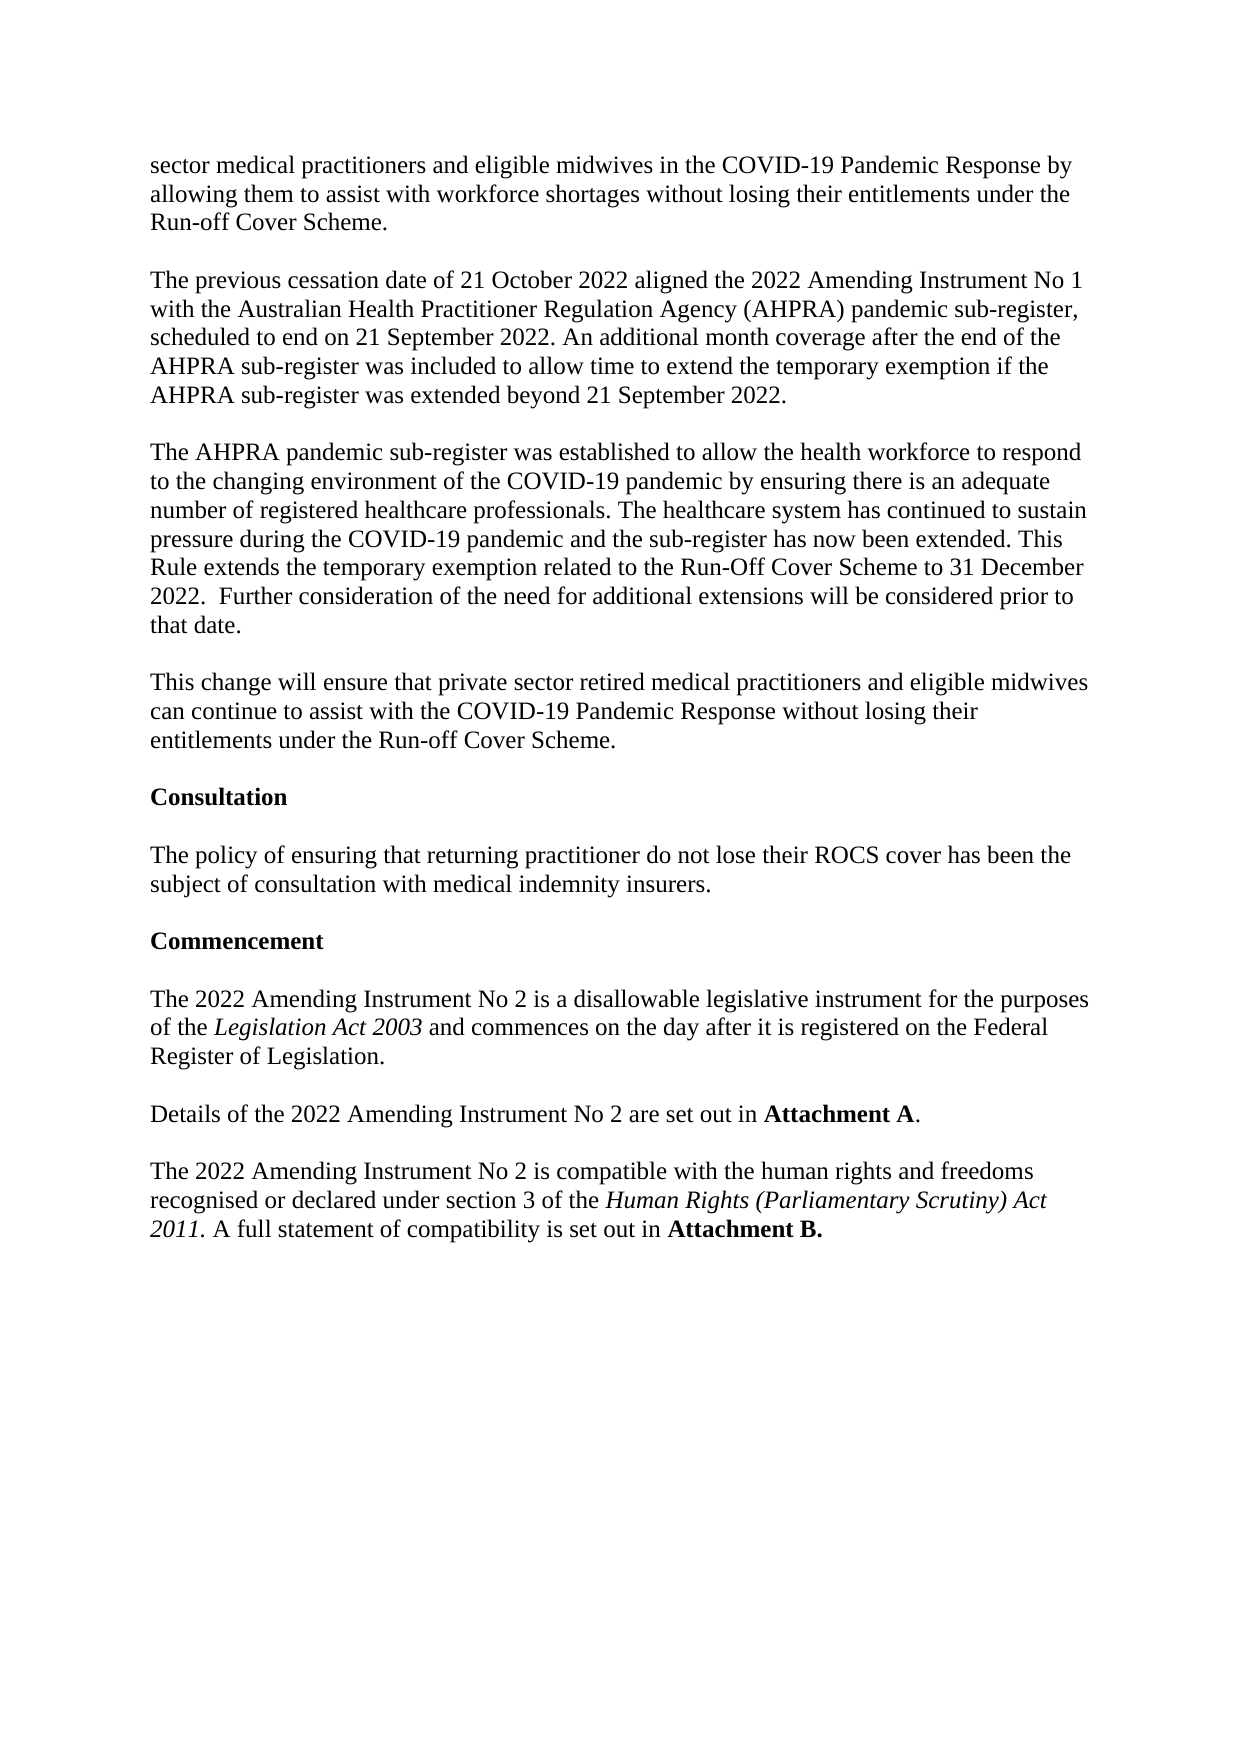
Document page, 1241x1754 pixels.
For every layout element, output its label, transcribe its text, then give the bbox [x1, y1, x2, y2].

text The 2022 Amending Instrument No 2 is compatible with the human rights and freedoms recognised or declared under section 3 of the Human Rights (Parliamentary Scrutiny) Act 2011. A full statement of compatibility is set out in Attachment B. [150, 1156, 1090, 1242]
text The AHPRA pandemic sub-register was established to allow the health workforce to respond to the changing environment of the COVID-19 pandemic by ensuring there is an adequate number of registered healthcare professionals. The healthcare system has continued to sustain pressure during the COVID-19 pandemic and the sub-register has now been extended. This Rule extends the temporary exemption related to the Run-Off Cover Scheme to 31 December 2022. Further consideration of the need for additional extensions will be considered prior to that date. [150, 437, 1090, 639]
text Commencement [150, 926, 1090, 955]
text The previous cessation date of 21 October 2022 aligned the 2022 Amending Instrument No 1 with the Australian Health Practitioner Regulation Agency (AHPRA) pandemic sub-register, scheduled to end on 21 September 2022. An additional month coverage after the end of the AHPRA sub-register was included to allow time to extend the temporary exemption if the AHPRA sub-register was extended beyond 21 September 2022. [150, 265, 1090, 409]
text Consultation [150, 782, 1090, 811]
text The policy of ensuring that returning practitioner do not lose their ROCS cover has been the subject of consultation with medical indemnity insurers. [712, 840, 1090, 897]
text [150, 150, 1090, 236]
text Details of the 2022 Amending Instrument No 2 are set out in Attachment A. [150, 1099, 1090, 1127]
text The 2022 Amending Instrument No 2 is a disallowable legislative instrument for the purposes of the Legislation Act 2003 and commences on the day after it is registered on the Federal Register of Legislation. [150, 984, 1090, 1070]
text This change will ensure that private sector retired medical practitioners and eligible midwives can continue to assist with the COVID-19 Pandemic Response without losing their entitlements under the Run-off Cover Scheme. [150, 667, 1090, 754]
